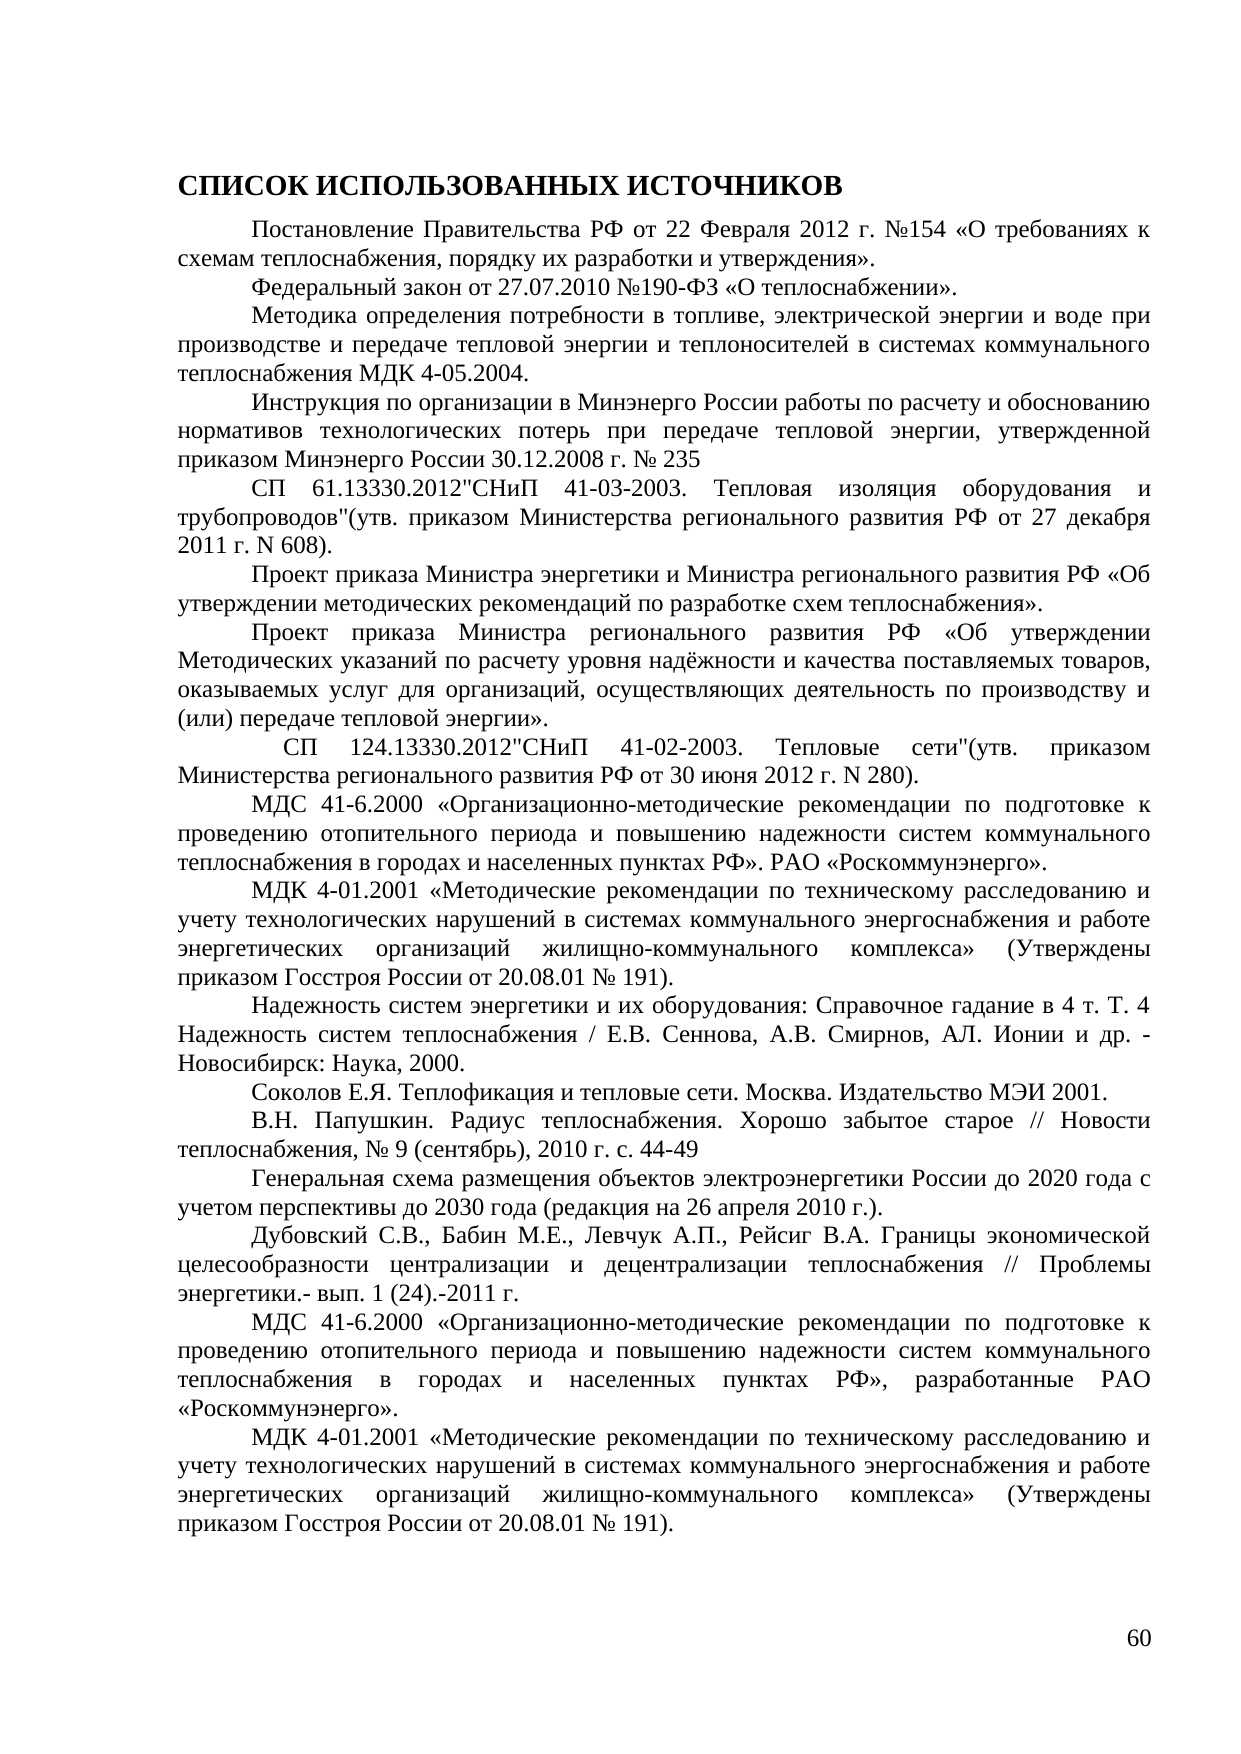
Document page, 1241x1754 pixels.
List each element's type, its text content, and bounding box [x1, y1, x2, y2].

text Проект приказа Министра регионального развития РФ «Об утверждении Методических указаний по расчету уровня надёжности и качества поставляемых товаров, оказываемых услуг для организаций, осуществляющих деятельность по производству и (или) передаче тепловой энергии». [177, 617, 1152, 732]
text Постановление Правительства РФ от 22 Февраля 2012 г. №154 «О требованиях к схемам теплоснабжения, порядку их разработки и утверждения». [177, 214, 1152, 272]
text Дубовский С.В., Бабин М.Е., Левчук А.П., Рейсиг В.А. Границы экономической целесообразности централизации и децентрализации теплоснабжения // Проблемы энергетики.- вып. 1 (24).-2011 г. [177, 1220, 1152, 1307]
text Методика определения потребности в топливе, электрической энергии и воде при производстве и передаче тепловой энергии и теплоносителей в системах коммунального теплоснабжения МДК 4-05.2004. [177, 300, 1152, 387]
text МДС 41-6.2000 «Организационно-методические рекомендации по подготовке к проведению отопительного периода и повышению надежности систем коммунального теплоснабжения в городах и населенных пунктах РФ». РАО «Роскоммунэнерго». [177, 789, 1152, 875]
text СП 61.13330.2012"СНиП 41-03-2003. Тепловая изоляция оборудования и трубопроводов"(утв. приказом Министерства регионального развития РФ от 27 декабря 2011 г. N 608). [177, 473, 1152, 559]
text Соколов Е.Я. Теплофикация и тепловые сети. Москва. Издательство МЭИ 2001. [177, 1077, 1152, 1105]
text Генеральная схема размещения объектов электроэнергетики России до 2020 года с учетом перспективы до 2030 года (редакция на 26 апреля 2010 г.). [177, 1163, 1152, 1220]
text Список использованных источников [177, 168, 1152, 202]
text СП 124.13330.2012"СНиП 41-02-2003. Тепловые сети"(утв. приказом Министерства регионального развития РФ от 30 июня 2012 г. N 280). [177, 732, 1152, 789]
text Федеральный закон от 27.07.2010 №190-ФЗ «О теплоснабжении». [177, 272, 1152, 300]
text В.Н. Папушкин. Радиус теплоснабжения. Хорошо забытое старое // Новости теплоснабжения, № 9 (сентябрь), 2010 г. с. 44-49 [177, 1105, 1152, 1163]
text Инструкция по организации в Минэнерго России работы по расчету и обоснованию нормативов технологических потерь при передаче тепловой энергии, утвержденной приказом Минэнерго России 30.12.2008 г. № 235 [177, 387, 1152, 473]
text Надежность систем энергетики и их оборудования: Справочное гадание в 4 т. Т. 4 Надежность систем теплоснабжения / Е.В. Сеннова, А.В. Смирнов, АЛ. Ионии и др. - Новосибирск: Наука, 2000. [177, 990, 1152, 1077]
text Проект приказа Министра энергетики и Министра регионального развития РФ «Об утверждении методических рекомендаций по разработке схем теплоснабжения». [177, 559, 1152, 617]
text МДК 4-01.2001 «Методические рекомендации по техническому расследованию и учету технологических нарушений в системах коммунального энергоснабжения и работе энергетических организаций жилищно-коммунального комплекса» (Утверждены приказом Госстроя России от 20.08.01 № 191). [177, 875, 1152, 990]
text МДС 41-6.2000 «Организационно-методические рекомендации по подготовке к проведению отопительного периода и повышению надежности систем коммунального теплоснабжения в городах и населенных пунктах РФ», разработанные РАО «Роскоммунэнерго». [177, 1307, 1152, 1422]
text МДК 4-01.2001 «Методические рекомендации по техническому расследованию и учету технологических нарушений в системах коммунального энергоснабжения и работе энергетических организаций жилищно-коммунального комплекса» (Утверждены приказом Госстроя России от 20.08.01 № 191). [177, 1422, 1152, 1537]
